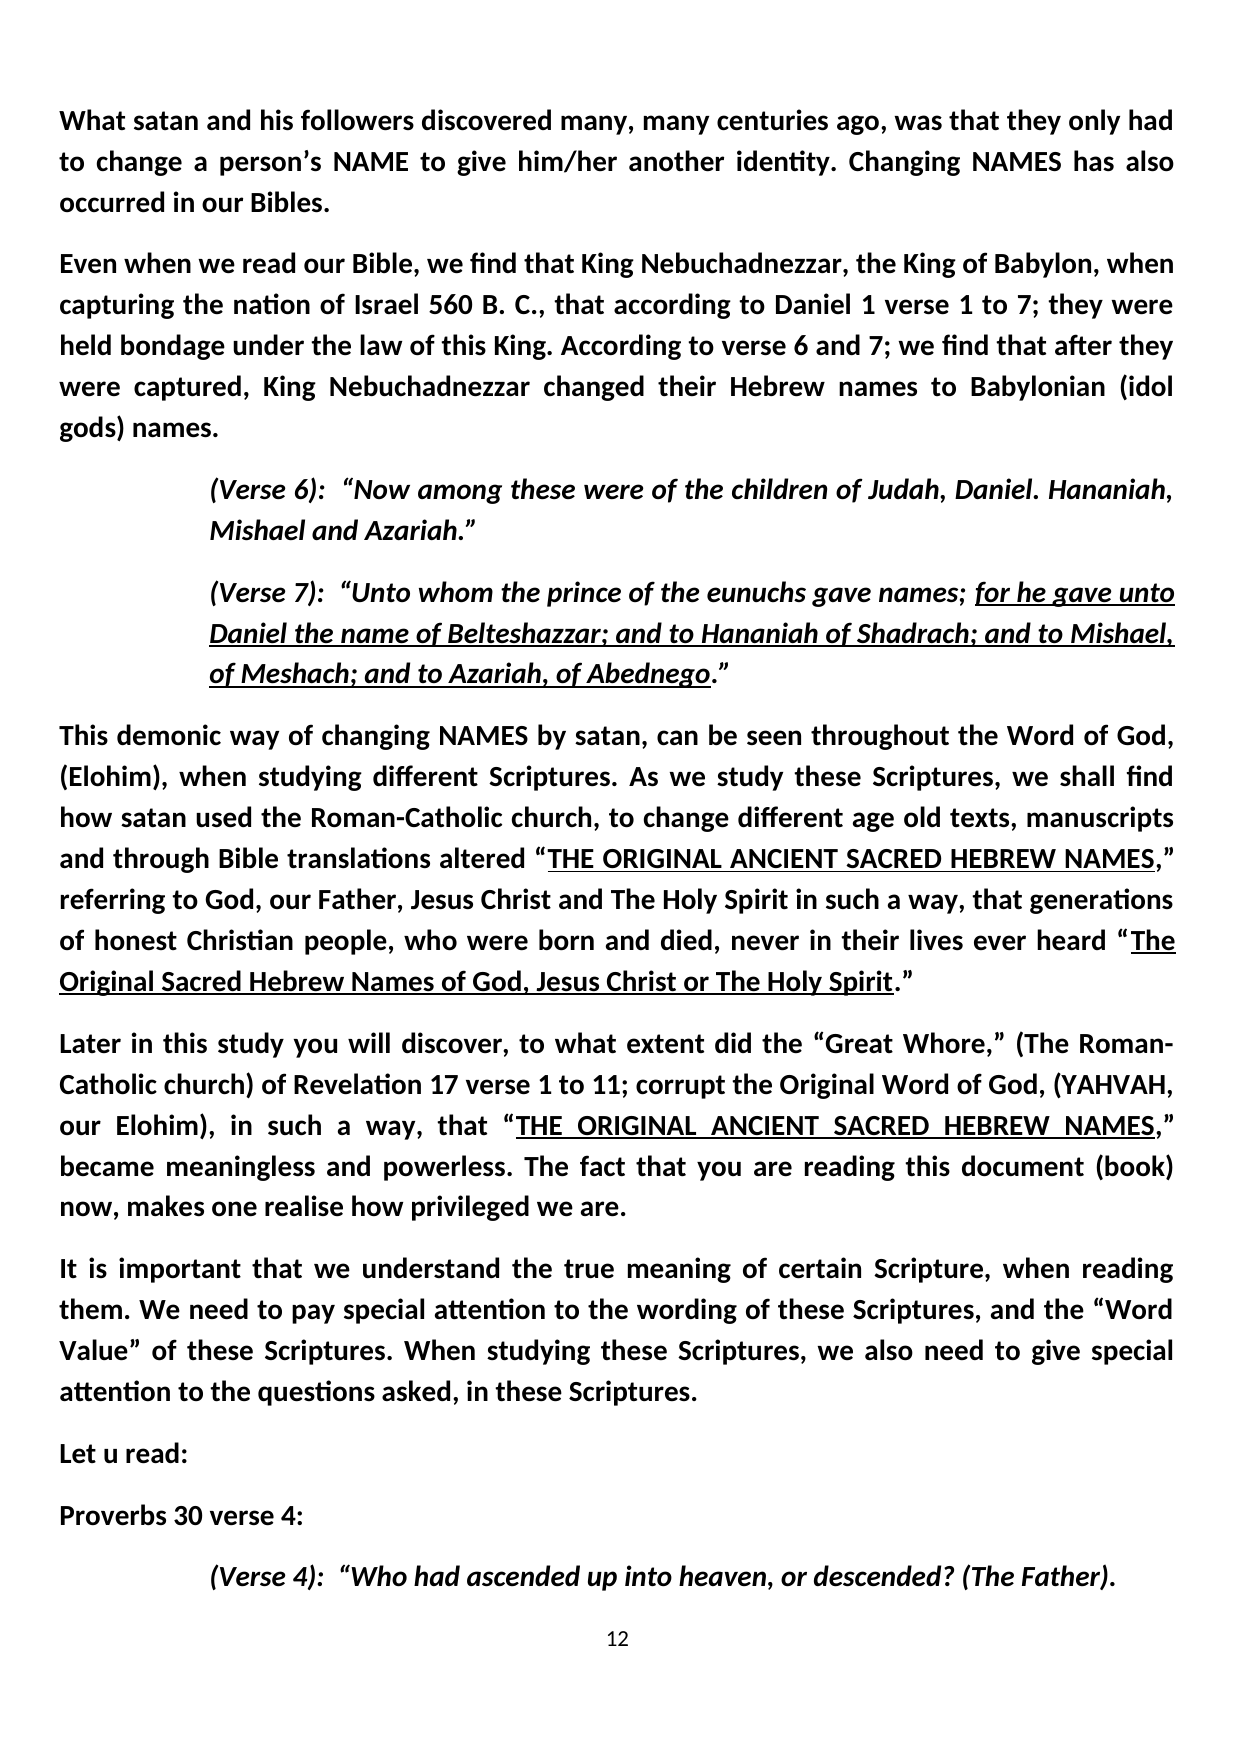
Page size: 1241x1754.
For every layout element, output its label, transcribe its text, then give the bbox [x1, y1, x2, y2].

text It is important that we understand the true meaning of certain Scripture, when reading them. We need to pay special attention to the wording of these Scriptures, and the “Word Value” of these Scriptures. When studying these Scriptures, we also need to give special attention to the questions asked, in these Scriptures. [59, 1250, 1175, 1409]
text Later in this study you will discover, to what extent did the “Great Whore,” (The Roman-Catholic church) of Revelation 17 verse 1 to 11; corrupt the Original Word of God, (YAHVAH, our Elohim), in such a way, that “THE ORIGINAL ANCIENT SACRED HEBREW NAMES,” became meaningless and powerless. The fact that you are reading this document (book) now, makes one realise how privileged we are. [59, 1025, 1175, 1224]
text This demonic way of changing NAMES by satan, can be seen throughout the Word of God, (Elohim), when studying different Scriptures. As we study these Scriptures, we shall find how satan used the Roman-Catholic church, to change different age old texts, manuscripts and through Bible translations altered “THE ORIGINAL ANCIENT SACRED HEBREW NAMES,” referring to God, our Father, Jesus Christ and The Holy Spirit in such a way, that generations of honest Christian people, who were born and died, never in their lives ever heard “The Original Sacred Hebrew Names of God, Jesus Christ or The Holy Spirit.” [59, 717, 1175, 999]
text Let u read: [59, 1435, 1175, 1471]
text Proverbs 30 verse 4: [59, 1497, 1175, 1532]
text Even when we read our Bible, we find that King Nebuchadnezzar, the King of Babylon, when capturing the nation of Israel 560 B. C., that according to Daniel 1 verse 1 to 7; they were held bondage under the law of this King. According to verse 6 and 7; we find that after they were captured, King Nebuchadnezzar changed their Hebrew names to Babylonian (idol gods) names. [59, 246, 1175, 445]
text (Verse 7): “Unto whom the prince of the eunuchs gave names; for he gave unto Daniel the name of Belteshazzar; and to Hananiah of Shadrach; and to Mishael, of Meshach; and to Azariah, of Abednego.” [209, 574, 1175, 645]
text What satan and his followers discovered many, many centuries ago, was that they only had to change a person’s NAME to give him/her another identity. Changing NAMES has also occurred in our Bibles. [59, 102, 1175, 219]
text (Verse 6): “Now among these were of the children of Judah, Daniel. Hananiah, Mishael and Azariah.” [209, 471, 1175, 548]
text (Verse 4): “Who had ascended up into heaven, or descended? (The Father). [209, 1558, 1175, 1594]
text (Verse 7): “Unto whom the prince of the eunuchs gave names; for he gave unto Daniel the name of Belteshazzar; and to Hananiah of Shadrach; and to Mishael, of Meshach; and to Azariah, of Abednego.” [209, 647, 1175, 691]
